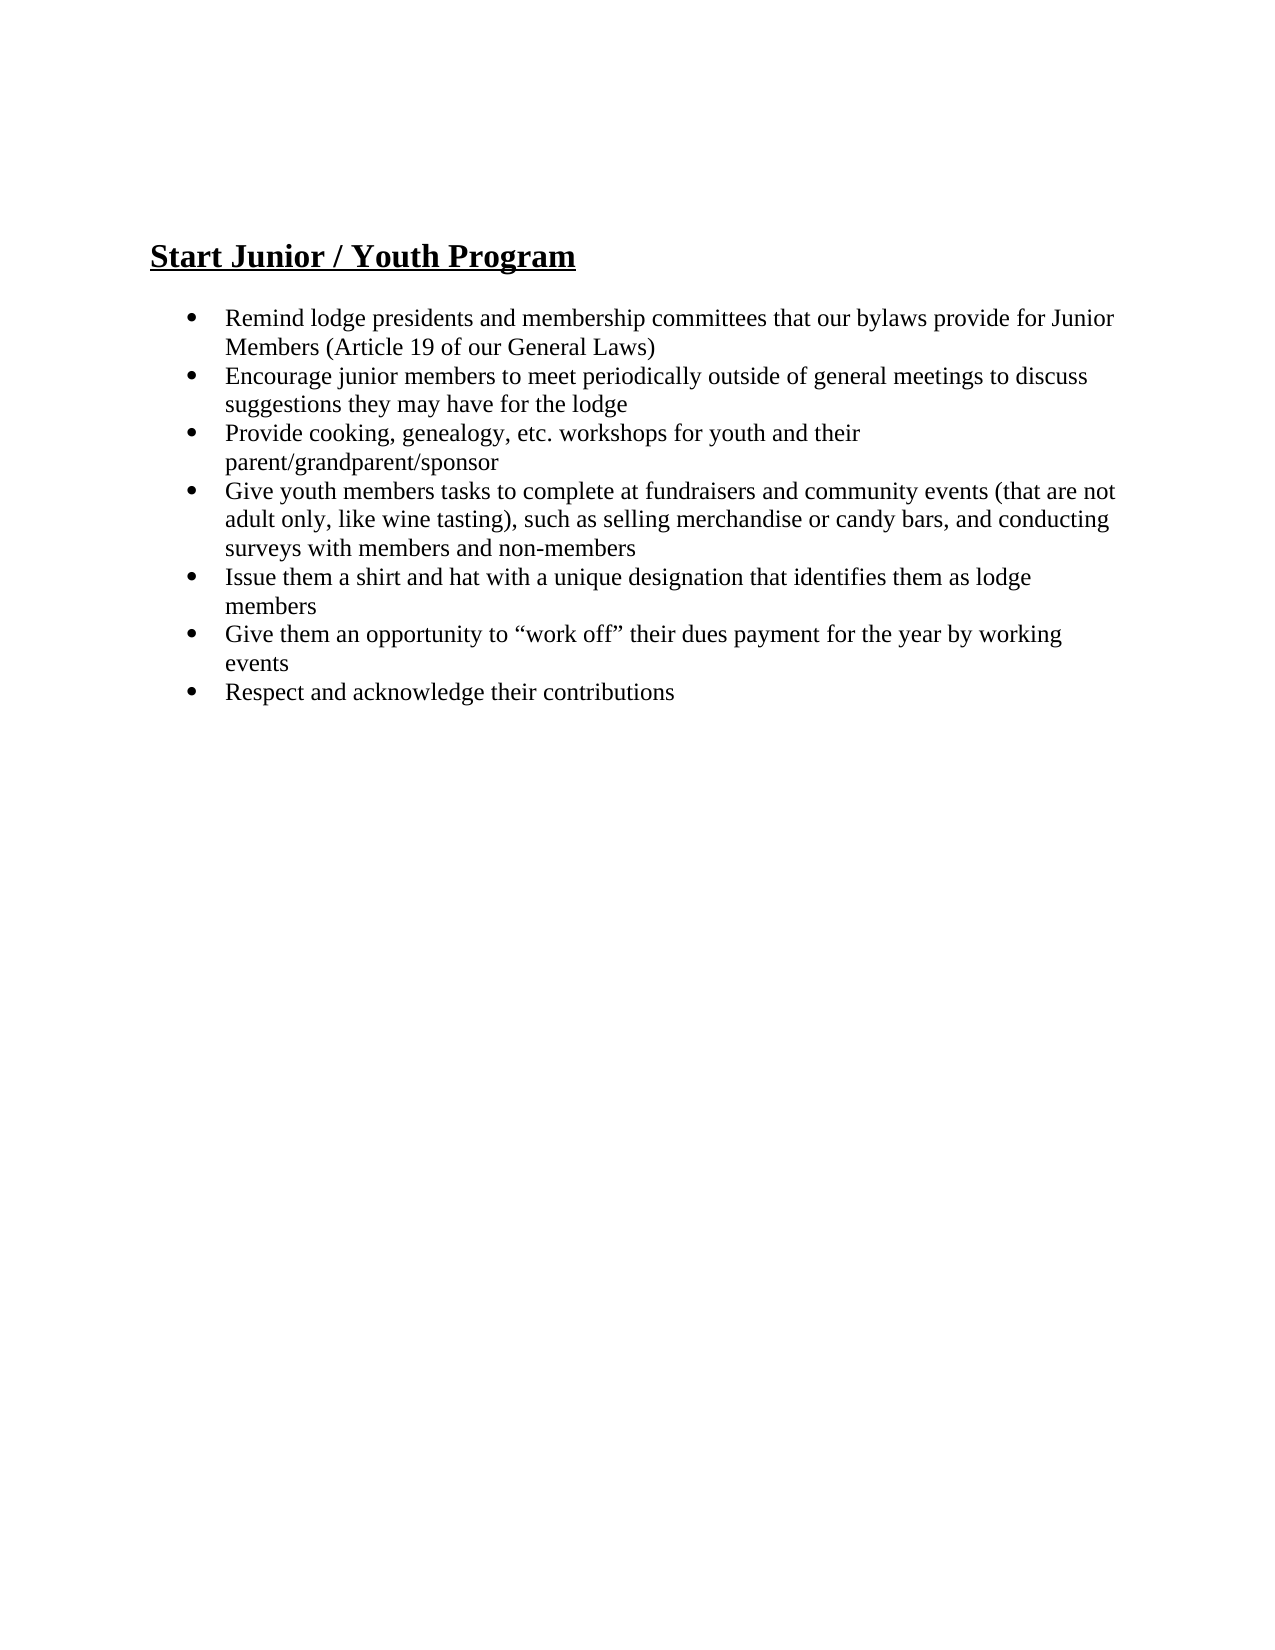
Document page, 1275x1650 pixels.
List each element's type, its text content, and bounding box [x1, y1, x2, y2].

list Provide cooking, genealogy, etc. workshops for youth and their parent/grandparent/sponsor [187, 418, 1125, 476]
list Encourage junior members to meet periodically outside of general meetings to discuss suggestions they may have for the lodge [187, 361, 1125, 418]
list Remind lodge presidents and membership committees that our bylaws provide for Junior Members (Article 19 of our General Laws) [187, 303, 1125, 361]
list Issue them a shirt and hat with a unique designation that identifies them as lodge members [187, 562, 1125, 619]
list Give youth members tasks to complete at fundraisers and community events (that are not adult only, like wine tasting), such as selling merchandise or candy bars, and conducting surveys with members and non-members [187, 476, 1125, 562]
list Give them an opportunity to “work off” their dues payment for the year by working events [187, 619, 1125, 677]
text Start Junior / Youth Program [150, 236, 1125, 274]
list Respect and acknowledge their contributions [187, 677, 1125, 706]
